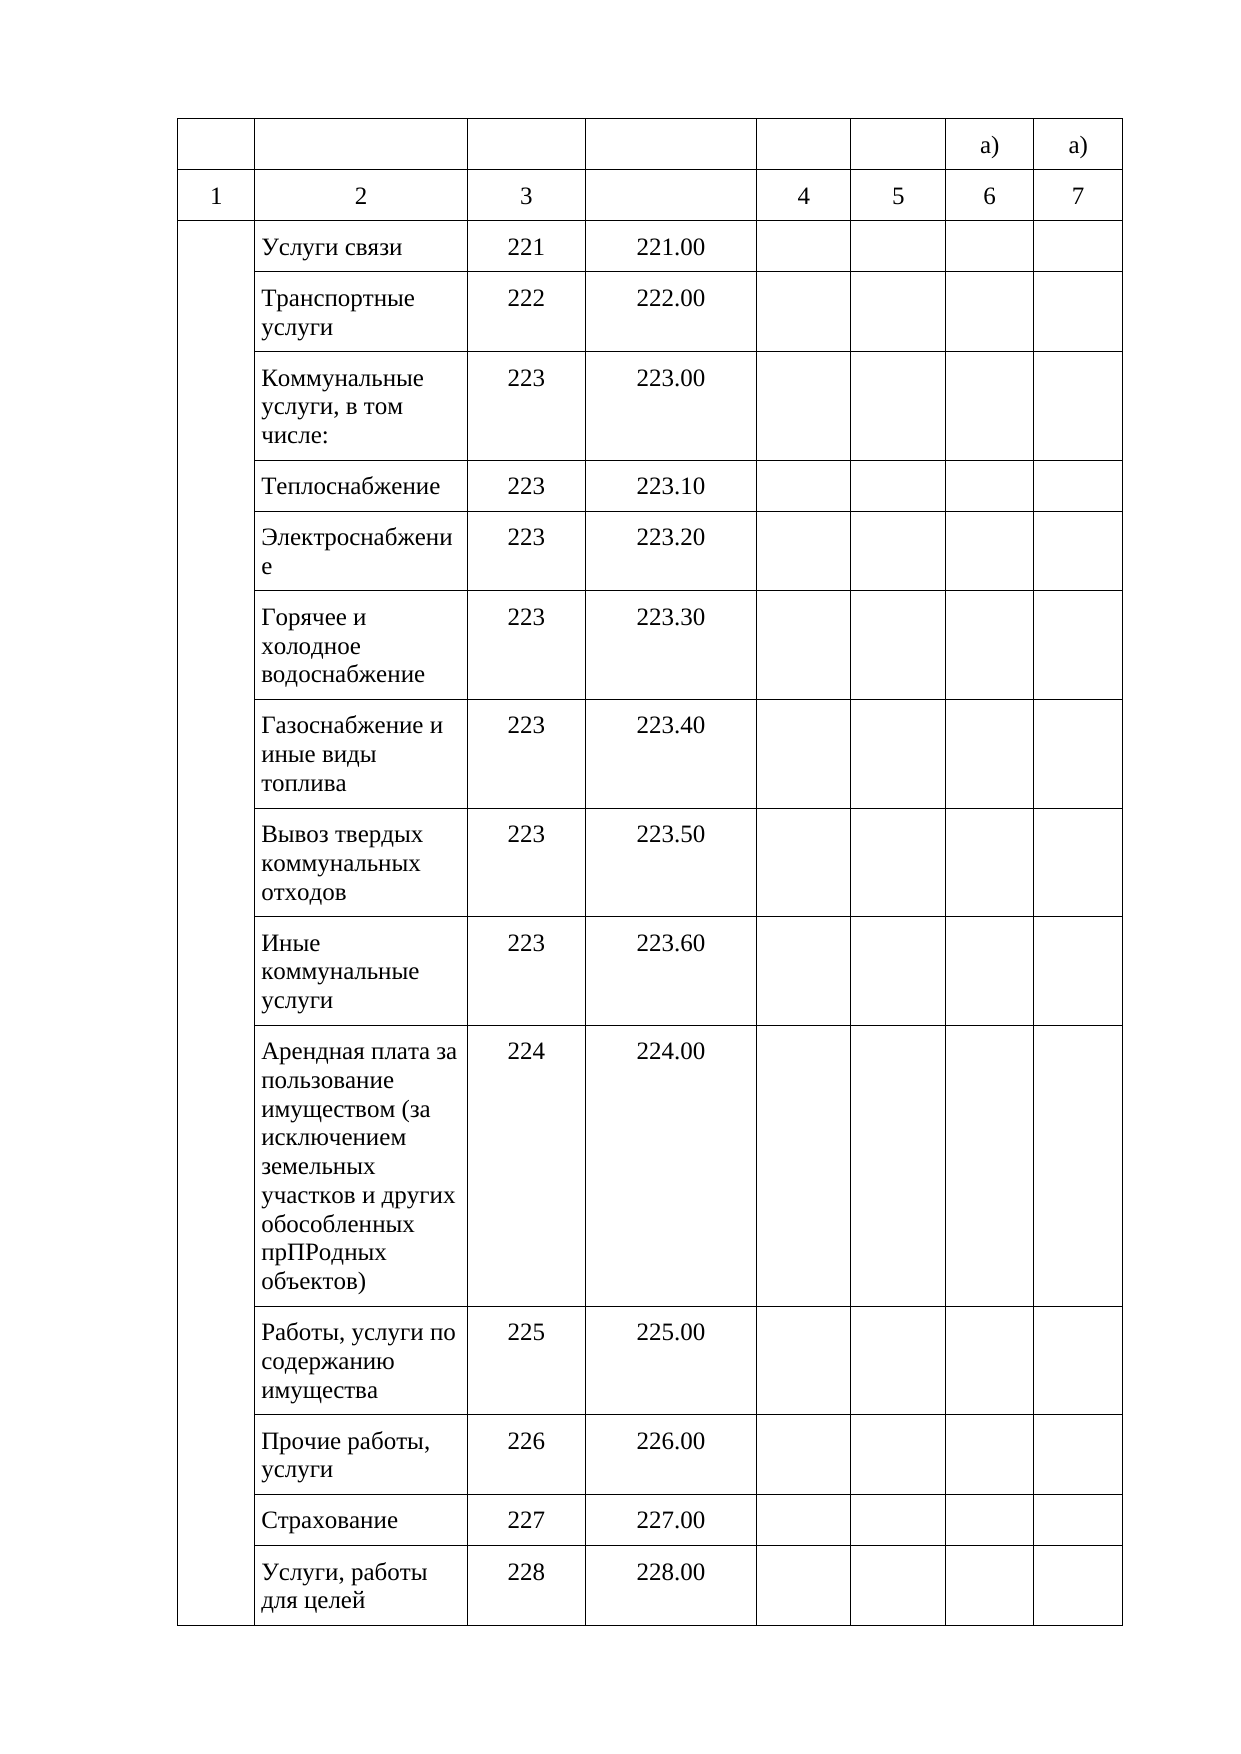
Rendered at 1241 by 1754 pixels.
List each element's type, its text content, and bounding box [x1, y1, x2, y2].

table_cell [851, 1415, 945, 1494]
table_cell 6 [946, 170, 1033, 220]
table_cell 2 [255, 170, 467, 220]
table_cell [1034, 512, 1122, 590]
table_cell [946, 809, 1033, 916]
table_cell 223 [468, 591, 585, 699]
table_cell [851, 917, 945, 1024]
table_cell 223.20 [586, 512, 756, 590]
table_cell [851, 119, 945, 169]
table_cell Газоснабжение и иные виды топлива [255, 700, 467, 807]
table_cell [1034, 1415, 1122, 1494]
table_cell 224.00 [586, 1026, 756, 1306]
table_cell [851, 591, 945, 699]
table_cell 223 [468, 512, 585, 590]
table_cell [946, 700, 1033, 807]
table_cell [851, 1546, 945, 1625]
table_cell 227 [468, 1495, 585, 1545]
table_cell [757, 1307, 850, 1414]
table_cell Транспортные услуги [255, 272, 467, 351]
table_cell [1034, 461, 1122, 511]
table_cell [1034, 1026, 1122, 1306]
table_cell [946, 1495, 1033, 1545]
table_cell [1034, 1495, 1122, 1545]
table_cell Горячее и холодное водоснабжение [255, 591, 467, 699]
table_cell Вывоз твердых коммунальных отходов [255, 809, 467, 916]
table_cell [946, 352, 1033, 459]
table_cell 223.40 [586, 700, 756, 807]
table_cell [757, 700, 850, 807]
table_cell 223 [468, 700, 585, 807]
table_cell [946, 512, 1033, 590]
table_cell [851, 221, 945, 271]
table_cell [757, 119, 850, 169]
table_cell Теплоснабжение [255, 461, 467, 511]
table_cell 225.00 [586, 1307, 756, 1414]
table_cell 7 [1034, 170, 1122, 220]
table_cell 222.00 [586, 272, 756, 351]
table_cell [1034, 221, 1122, 271]
table_cell 223 [468, 809, 585, 916]
table_cell [757, 1415, 850, 1494]
table_cell [946, 272, 1033, 351]
table_cell 3 [468, 170, 585, 220]
table_cell Электроснабжение [255, 512, 467, 590]
table_cell Работы, услуги по содержанию имущества [255, 1307, 467, 1414]
table_cell [946, 1415, 1033, 1494]
table_cell [851, 1307, 945, 1414]
table_cell [757, 809, 850, 916]
table_cell 223.00 [586, 352, 756, 459]
table_cell [757, 461, 850, 511]
table_cell 223.30 [586, 591, 756, 699]
table_cell 221 [468, 221, 585, 271]
table_cell Услуги связи [255, 221, 467, 271]
table_cell [946, 1307, 1033, 1414]
table_cell [851, 461, 945, 511]
table_cell [1034, 917, 1122, 1024]
table_cell Иные коммунальные услуги [255, 917, 467, 1024]
table_cell [851, 1026, 945, 1306]
table_cell [757, 1495, 850, 1545]
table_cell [946, 119, 1033, 169]
table_cell [946, 1026, 1033, 1306]
table_cell [946, 461, 1033, 511]
table_cell 5 [851, 170, 945, 220]
table_cell [1034, 591, 1122, 699]
table_cell [757, 352, 850, 459]
table_cell 224 [468, 1026, 585, 1306]
table_cell Арендная плата за пользование имуществом (за исключением земельных участков и других обособленных прПРодных объектов) [255, 1026, 467, 1306]
table_cell [757, 917, 850, 1024]
table_cell [757, 591, 850, 699]
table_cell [255, 1546, 467, 1625]
table_cell [946, 221, 1033, 271]
table_cell [851, 809, 945, 916]
table_cell [1034, 1307, 1122, 1414]
table_cell 223 [468, 352, 585, 459]
table_cell [946, 917, 1033, 1024]
table_cell [851, 272, 945, 351]
table_cell 223.50 [586, 809, 756, 916]
table_cell 1 [178, 170, 254, 220]
table_cell 223.60 [586, 917, 756, 1024]
table_cell 227.00 [586, 1495, 756, 1545]
table_cell 223.10 [586, 461, 756, 511]
table_cell [946, 591, 1033, 699]
table_cell 221.00 [586, 221, 756, 271]
table_cell 228 [468, 1546, 585, 1625]
table_cell 222 [468, 272, 585, 351]
table_cell [757, 1546, 850, 1625]
table_cell [757, 272, 850, 351]
table_cell [851, 1495, 945, 1545]
table_cell [1034, 1546, 1122, 1625]
table_cell [178, 221, 254, 1625]
table_cell 4 [757, 170, 850, 220]
table_cell 225 [468, 1307, 585, 1414]
table_cell 226 [468, 1415, 585, 1494]
table_cell [851, 352, 945, 459]
table_cell [757, 1026, 850, 1306]
table_cell [946, 1546, 1033, 1625]
table_cell 223 [468, 461, 585, 511]
table_cell [1034, 809, 1122, 916]
table_cell [851, 512, 945, 590]
table_cell [757, 512, 850, 590]
table_cell [757, 221, 850, 271]
table_cell [1034, 352, 1122, 459]
table_cell [851, 700, 945, 807]
table_cell Страхование [255, 1495, 467, 1545]
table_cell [1034, 119, 1122, 169]
table_cell 226.00 [586, 1415, 756, 1494]
table_cell [1034, 700, 1122, 807]
table_cell 223 [468, 917, 585, 1024]
table_cell [1034, 272, 1122, 351]
table_cell Прочие работы, услуги [255, 1415, 467, 1494]
table_cell [586, 170, 756, 220]
table_cell 228.00 [586, 1546, 756, 1625]
table_cell Коммунальные услуги, в том числе: [255, 352, 467, 459]
